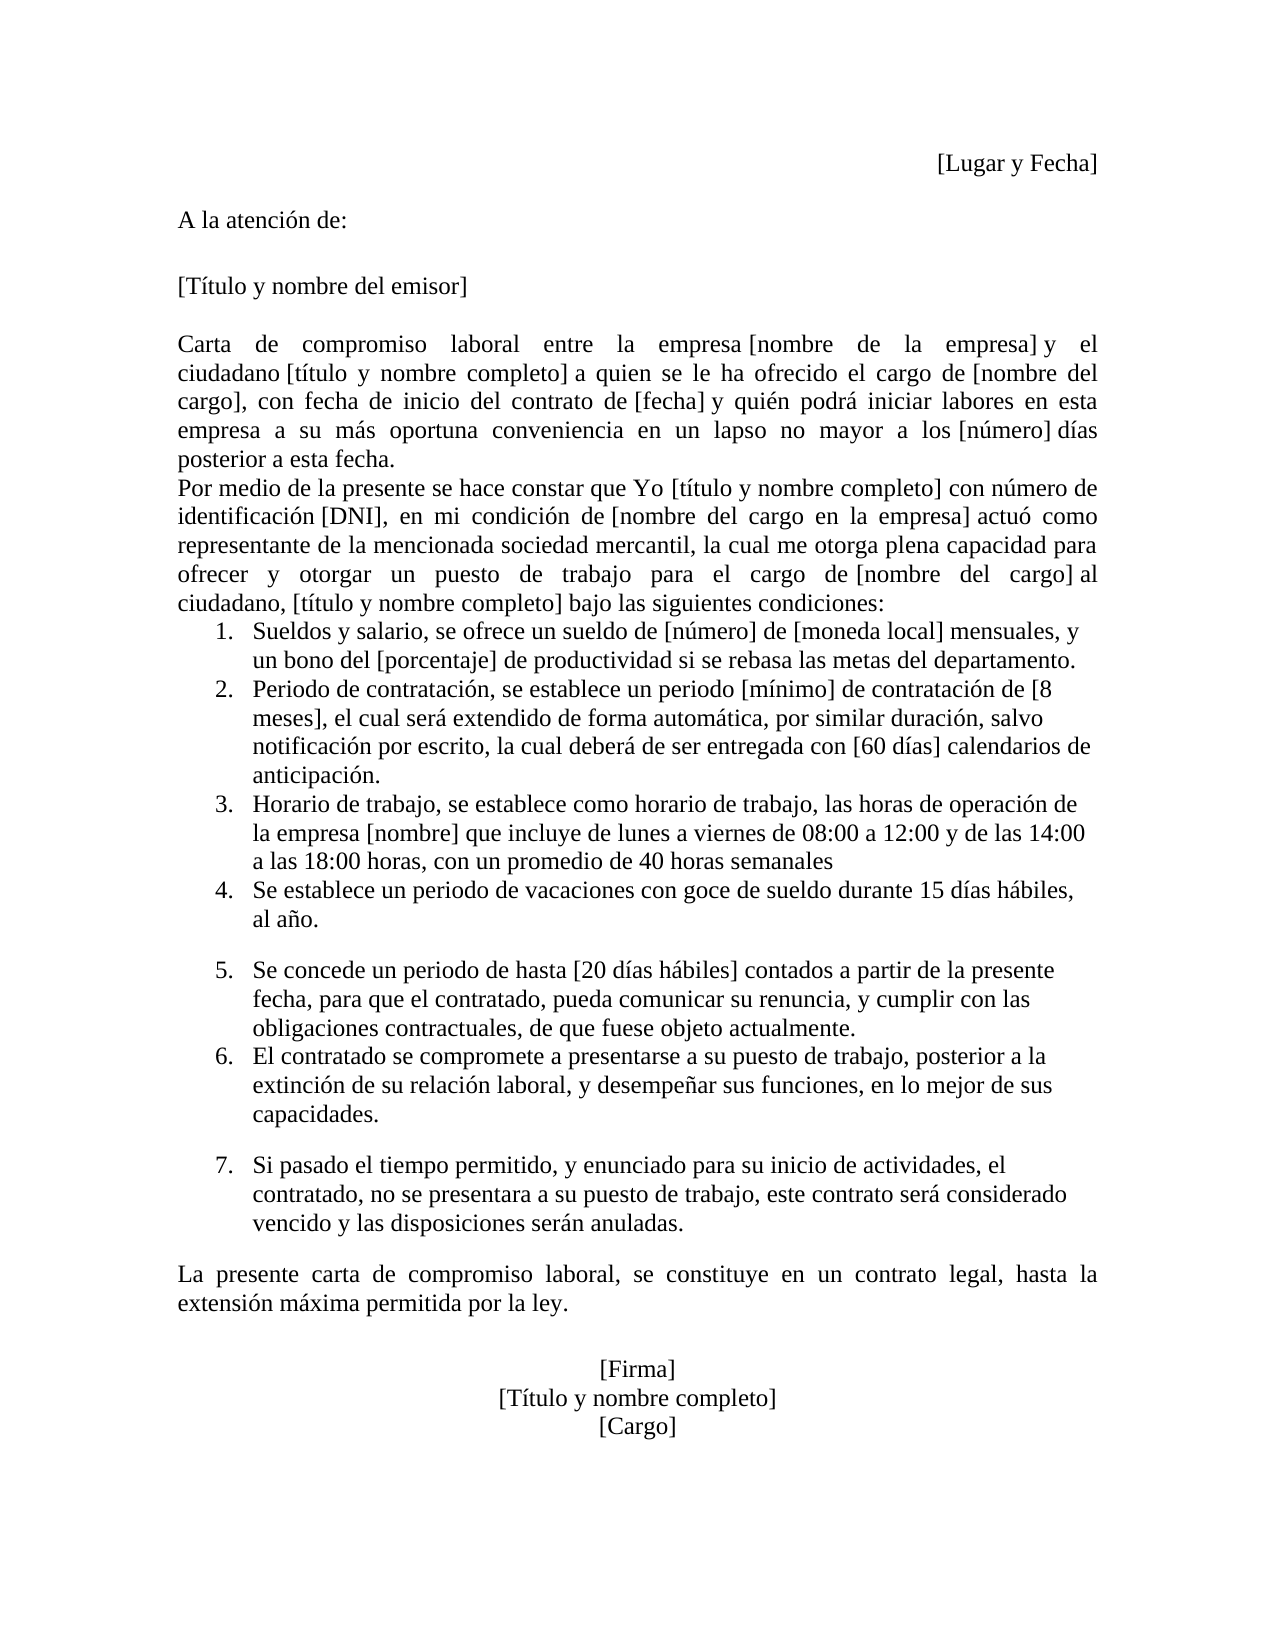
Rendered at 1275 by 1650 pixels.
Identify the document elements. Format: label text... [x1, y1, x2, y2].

text La presente carta de compromiso laboral, se constituye en un contrato legal, hasta la extensión máxima permitida por la ley. [177, 1259, 1098, 1316]
list Sueldos y salario, se ofrece un sueldo de [número] de [moneda local] mensuales, y un bono del [porcentaje] de productividad si se rebasa las metas del departamento. [215, 616, 1098, 674]
list Se establece un periodo de vacaciones con goce de sueldo durante 15 días hábiles, al año. [215, 875, 1098, 933]
text [Título y nombre del emisor] [177, 271, 1098, 300]
text A la atención de: [177, 205, 1098, 234]
list Se concede un periodo de hasta [20 días hábiles] contados a partir de la presente fecha, para que el contratado, pueda comunicar su renuncia, y cumplir con las obligaciones contractuales, de que fuese objeto actualmente. [215, 955, 1098, 1041]
text [Firma] [Título y nombre completo] [Cargo] [177, 1354, 1098, 1440]
list Periodo de contratación, se establece un periodo [mínimo] de contratación de [8 meses], el cual será extendido de forma automática, por similar duración, salvo notificación por escrito, la cual deberá de ser entregada con [60 días] calendarios de anticipación. [215, 674, 1098, 789]
list Horario de trabajo, se establece como horario de trabajo, las horas de operación de la empresa [nombre] que incluye de lunes a viernes de 08:00 a 12:00 y de las 14:00 a las 18:00 horas, con un promedio de 40 horas semanales [215, 789, 1098, 875]
list Si pasado el tiempo permitido, y enunciado para su inicio de actividades, el contratado, no se presentara a su puesto de trabajo, este contrato será considerado vencido y las disposiciones serán anuladas. [215, 1150, 1098, 1236]
text Por medio de la presente se hace constar que Yo [título y nombre completo] con número de identificación [DNI], en mi condición de [nombre del cargo en la empresa] actuó como representante de la mencionada sociedad mercantil, la cual me otorga plena capacidad para ofrecer y otorgar un puesto de trabajo para el cargo de [nombre del cargo] al ciudadano, [título y nombre completo] bajo las siguientes condiciones: [177, 473, 1098, 616]
list El contratado se compromete a presentarse a su puesto de trabajo, posterior a la extinción de su relación laboral, y desempeñar sus funciones, en lo mejor de sus capacidades. [215, 1041, 1098, 1128]
text Carta de compromiso laboral entre la empresa [nombre de la empresa] y el ciudadano [título y nombre completo] a quien se le ha ofrecido el cargo de [nombre del cargo], con fecha de inicio del contrato de [fecha] y quién podrá iniciar labores en esta empresa a su más oportuna conveniencia en un lapso no mayor a los [número] días posterior a esta fecha. [177, 329, 1098, 473]
text [Lugar y Fecha] [177, 148, 1098, 176]
